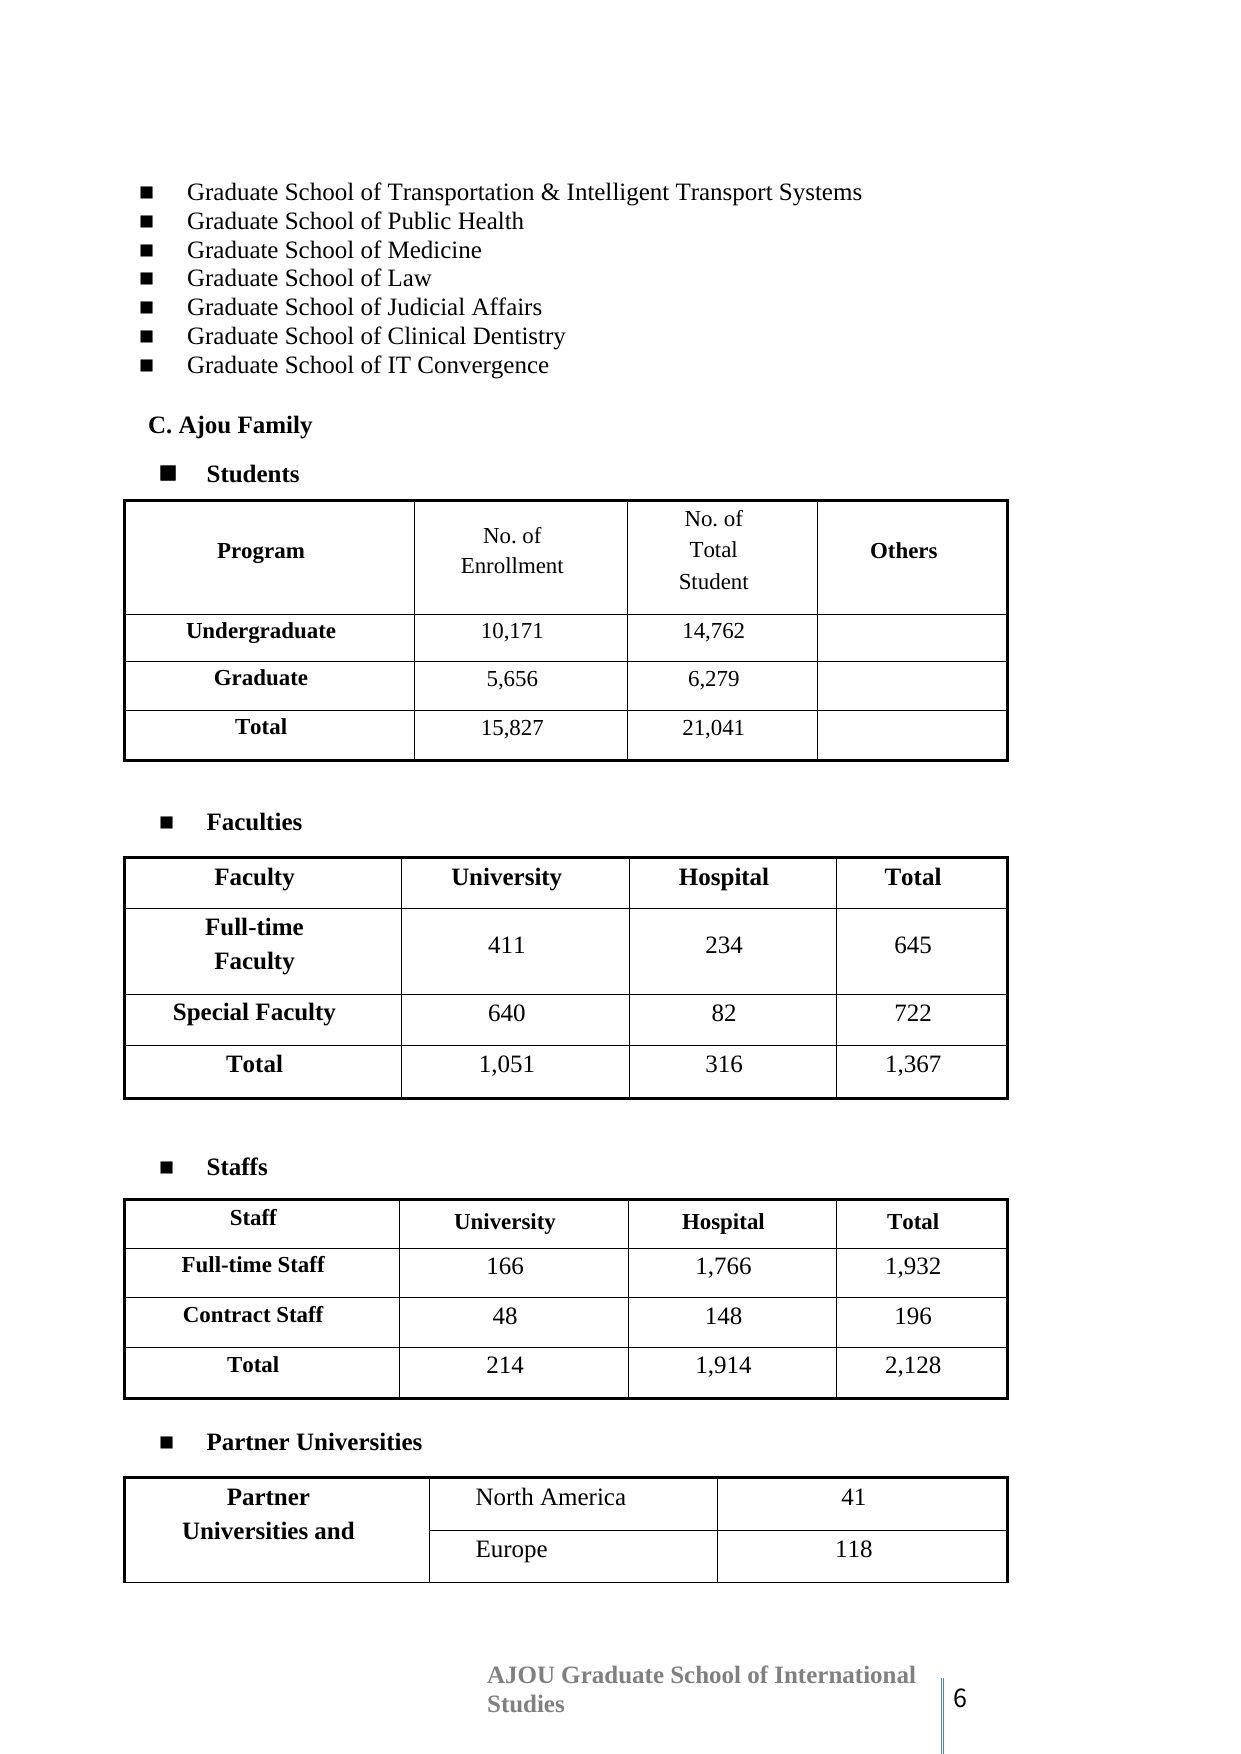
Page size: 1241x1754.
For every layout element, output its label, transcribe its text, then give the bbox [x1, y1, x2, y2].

list Graduate School of Clinical Dentistry [139, 321, 1099, 350]
list Graduate School of Transportation & Intelligent Transport Systems [139, 177, 1099, 206]
list Graduate School of Law [139, 263, 1099, 292]
list Graduate School of IT Convergence [139, 350, 1099, 378]
table_header C. Ajou Family [102, 407, 1030, 1588]
list Graduate School of Public Health [139, 206, 1099, 235]
list Graduate School of Judicial Affairs [139, 292, 1099, 321]
list Graduate School of Medicine [139, 235, 1099, 263]
